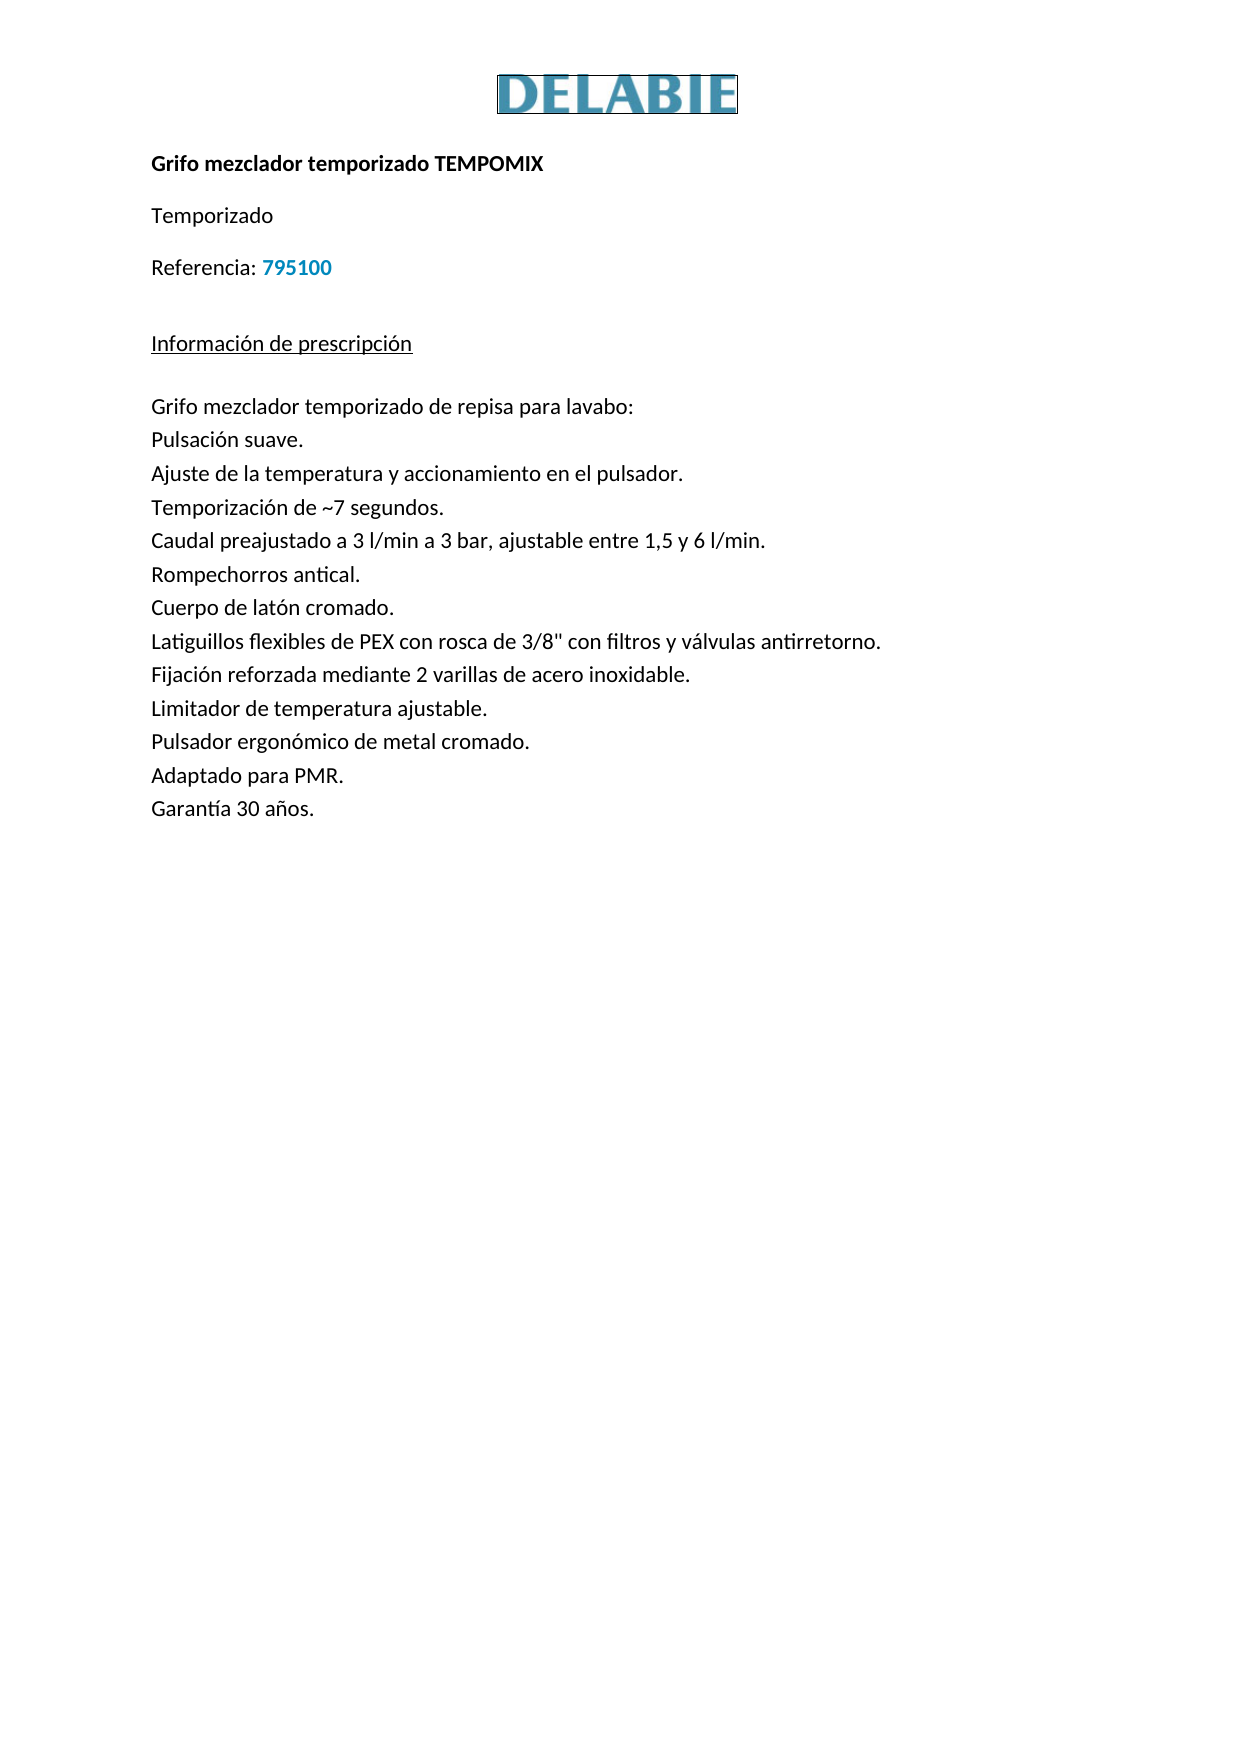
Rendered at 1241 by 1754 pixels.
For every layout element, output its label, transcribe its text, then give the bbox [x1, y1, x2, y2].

text Ajuste de la temperatura y accionamiento en el pulsador. [151, 459, 1084, 487]
text Temporización de ~7 segundos. [151, 493, 1084, 521]
text Pulsación suave. [151, 426, 1084, 453]
text Grifo mezclador temporizado de repisa para lavabo: [151, 392, 1084, 420]
text Cuerpo de latón cromado. [151, 593, 1084, 621]
text Limitador de temperatura ajustable. [151, 694, 1084, 722]
text Garantía 30 años. [151, 794, 1084, 822]
text Pulsador ergonómico de metal cromado. [151, 727, 1084, 755]
text Información de prescripción [151, 329, 1084, 357]
text Adaptado para PMR. [151, 761, 1084, 789]
text Rompechorros antical. [151, 560, 1084, 588]
text Fijación reforzada mediante 2 varillas de acero inoxidable. [151, 660, 1084, 688]
text Referencia: 795100 [151, 253, 1084, 281]
text Temporizado [151, 201, 1084, 229]
text Grifo mezclador temporizado TEMPOMIX [151, 149, 1084, 177]
picture [498, 76, 737, 113]
text Caudal preajustado a 3 l/min a 3 bar, ajustable entre 1,5 y 6 l/min. [151, 526, 1084, 554]
text Latiguillos flexibles de PEX con rosca de 3/8" con filtros y válvulas antirretorno. [151, 627, 1084, 655]
